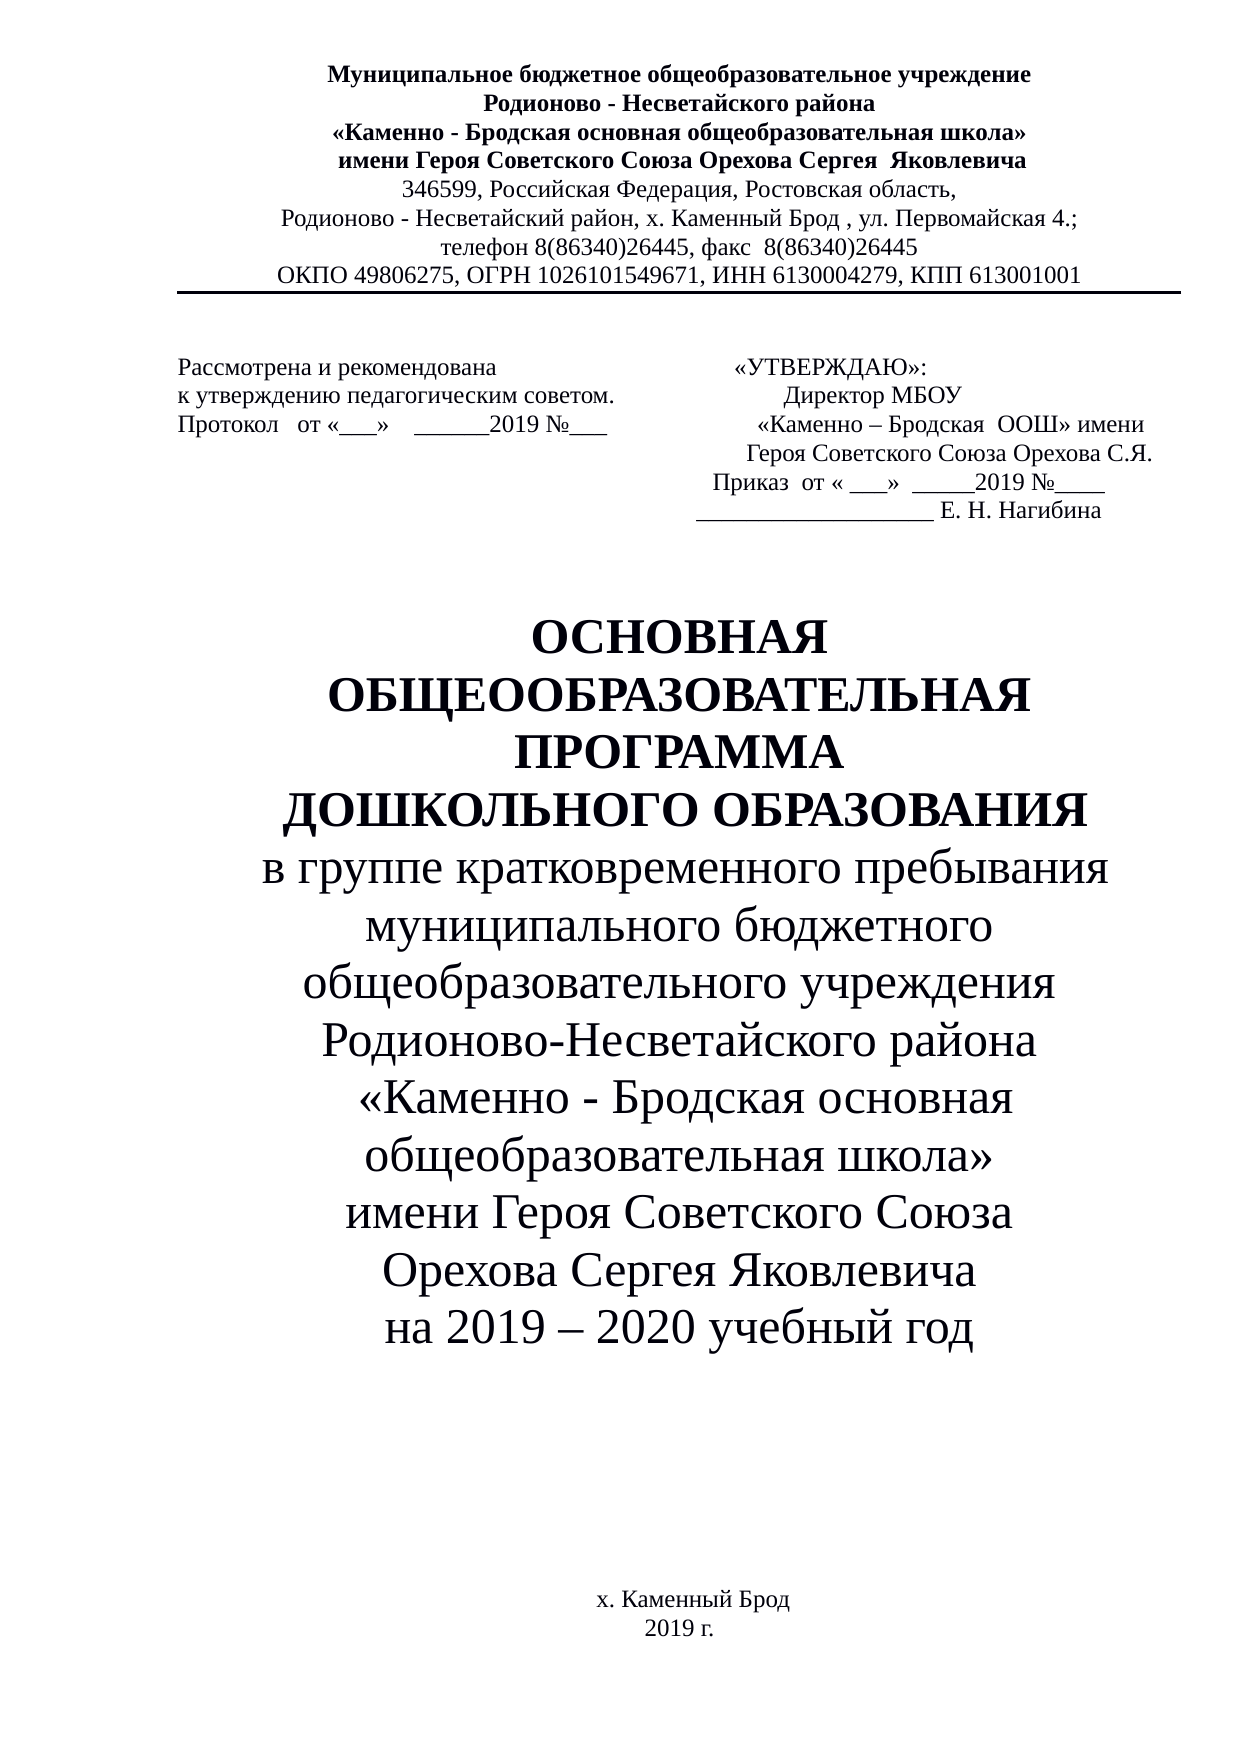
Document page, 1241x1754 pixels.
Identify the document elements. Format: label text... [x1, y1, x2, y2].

text в группе кратковременного пребывания [177, 837, 1181, 894]
text «Каменно - Бродская основная общеобразовательная школа» [177, 117, 1181, 145]
text «Каменно - Бродская основная общеобразовательная школа» [177, 1067, 1181, 1182]
text ОСНОВНАЯ ОБЩЕООБРАЗОВАТЕЛЬНАЯ ПРОГРАММА [177, 607, 1181, 779]
text Родионово - Несветайского района [177, 88, 1181, 117]
text Родионово - Несветайский район, х. Каменный Брод , ул. Первомайская 4.; [177, 203, 1181, 232]
text 346599, Российская Федерация, Ростовская область, [177, 174, 1181, 203]
text Протокол от «___» ______2019 №___ «Каменно – Бродская ООШ» имени [177, 409, 1181, 438]
text Родионово-Несветайского района [177, 1009, 1181, 1067]
text Орехова Сергея Яковлевича [177, 1239, 1181, 1297]
text х. Каменный Брод [177, 1584, 1181, 1613]
text ОКПО 49806275, ОГРН 1026101549671, ИНН 6130004279, КПП 613001001 [177, 260, 1181, 291]
text ДОШКОЛЬНОГО ОБРАЗОВАНИЯ [177, 779, 1181, 837]
text к утверждению педагогическим советом. Директор МБОУ [177, 381, 1181, 409]
text Приказ от « ___» _____2019 №____ [177, 467, 1181, 496]
text Рассмотрена и рекомендована «УТВЕРЖДАЮ»: [177, 352, 1181, 381]
text муниципального бюджетного общеобразовательного учреждения [177, 894, 1181, 1009]
text телефон 8(86340)26445, факс 8(86340)26445 [177, 232, 1181, 260]
text Муниципальное бюджетное общеобразовательное учреждение [177, 59, 1181, 88]
text имени Героя Советского Союза Орехова Сергея Яковлевича [177, 145, 1181, 174]
text ___________________ Е. Н. Нагибина [177, 496, 1181, 524]
text Героя Советского Союза Орехова С.Я. [177, 438, 1181, 467]
text 2019 г. [177, 1613, 1181, 1642]
text на 2019 – 2020 учебный год [177, 1297, 1181, 1354]
text имени Героя Советского Союза [177, 1182, 1181, 1239]
